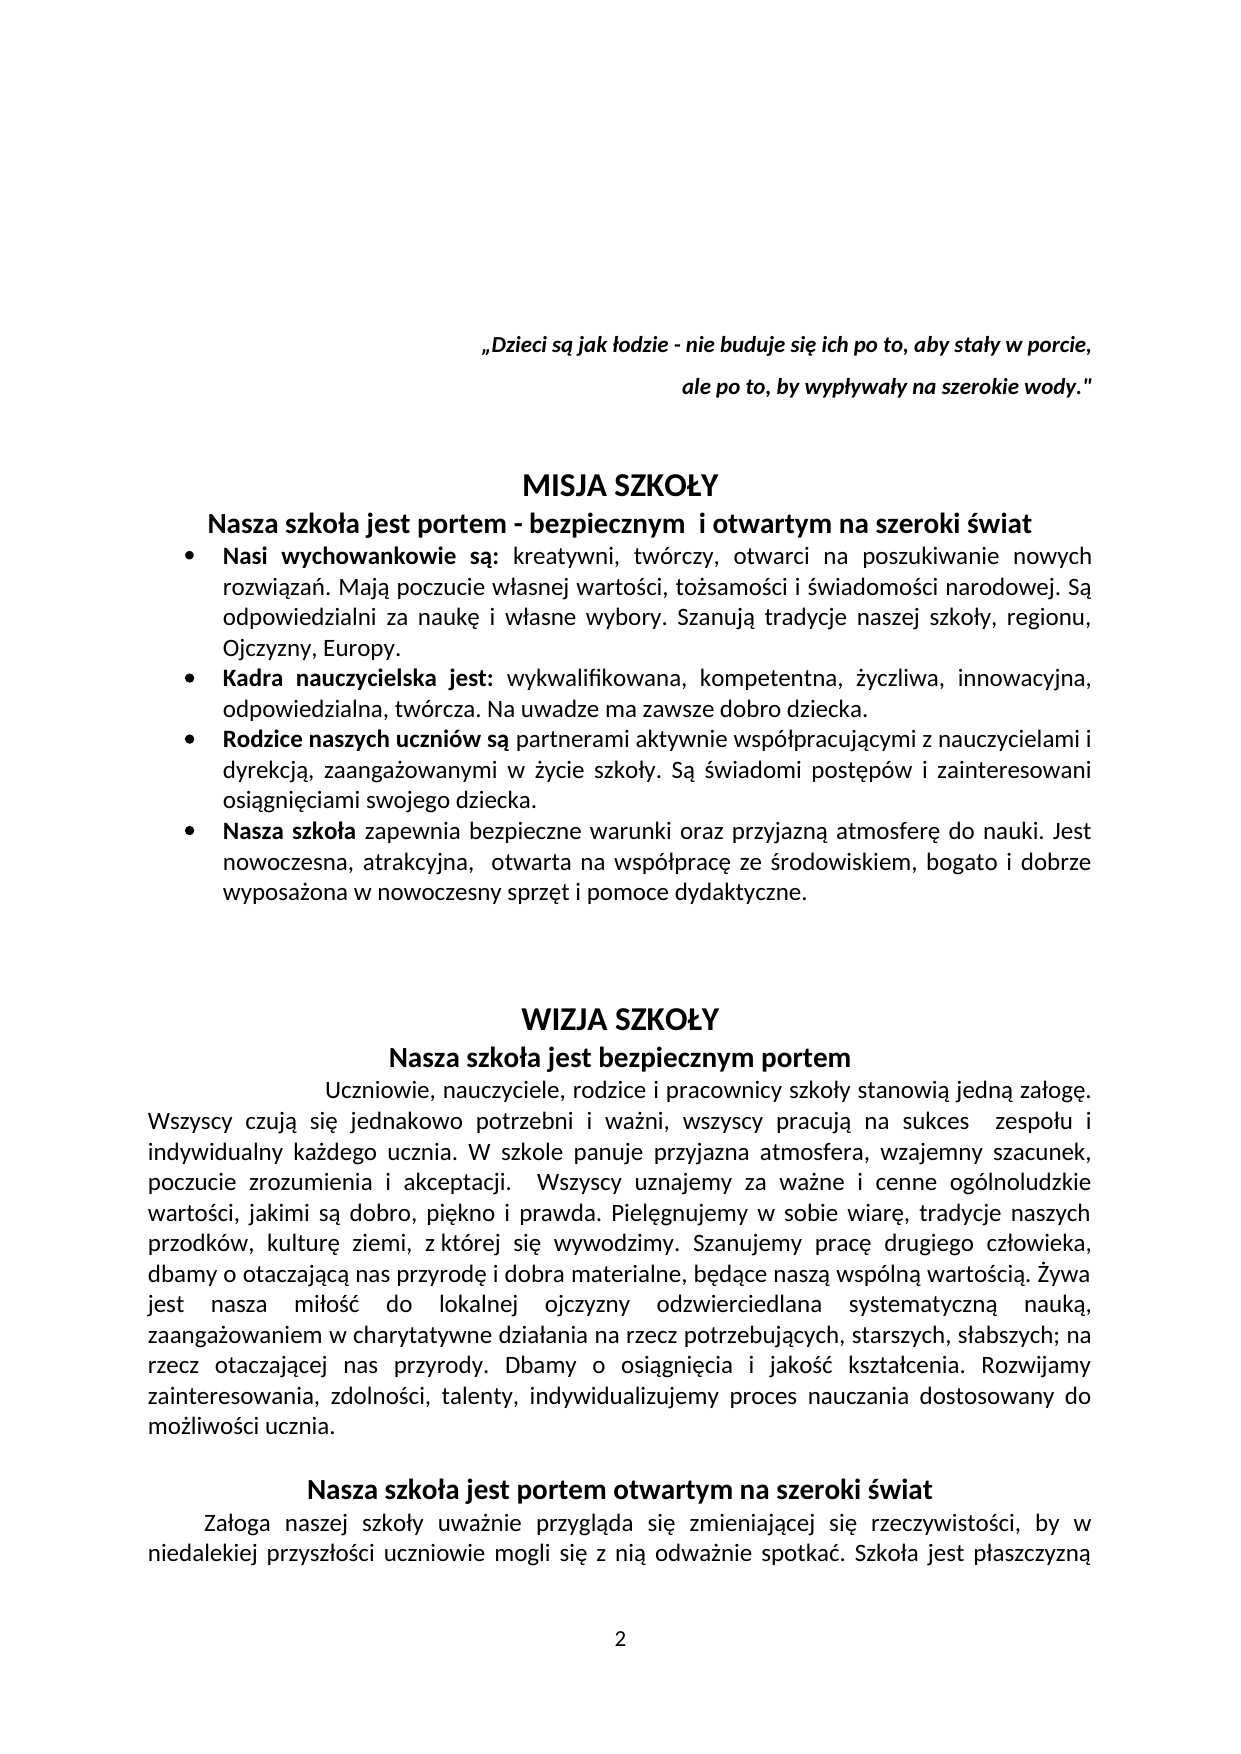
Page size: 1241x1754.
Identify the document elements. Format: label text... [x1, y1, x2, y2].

text Nasza szkoła jest bezpiecznym portem [148, 1039, 1093, 1074]
text Nasza szkoła jest portem otwartym na szeroki świat [148, 1471, 1093, 1507]
text Nasza szkoła jest portem - bezpiecznym i otwartym na szeroki świat [148, 505, 1093, 540]
text Uczniowie, nauczyciele, rodzice i pracownicy szkoły stanowią jedną załogę. Wszyscy czują się jednakowo potrzebni i ważni, wszyscy pracują na sukces zespołu i indywidualny każdego ucznia. W szkole panuje przyjazna atmosfera, wzajemny szacunek, poczucie zrozumienia i akceptacji. Wszyscy uznajemy za ważne i cenne ogólnoludzkie wartości, jakimi są dobro, piękno i prawda. Pielęgnujemy w sobie wiarę, tradycje naszych przodków, kulturę ziemi, z której się wywodzimy. Szanujemy pracę drugiego człowieka, dbamy o otaczającą nas przyrodę i dobra materialne, będące naszą wspólną wartością. Żywa jest nasza miłość do lokalnej ojczyzny odzwierciedlana systematyczną nauką, zaangażowaniem w charytatywne działania na rzecz potrzebujących, starszych, słabszych; na rzecz otaczającej nas przyrody. Dbamy o osiągnięcia i jakość kształcenia. Rozwijamy zainteresowania, zdolności, talenty, indywidualizujemy proces nauczania dostosowany do możliwości ucznia. [148, 1074, 1093, 1441]
text MISJA SZKOŁY [148, 464, 1093, 505]
list Nasza szkoła zapewnia bezpieczne warunki oraz przyjazną atmosferę do nauki. Jest nowoczesna, atrakcyjna, otwarta na współpracę ze środowiskiem, bogato i dobrze wyposażona w nowoczesny sprzęt i pomoce dydaktyczne. [185, 815, 1093, 907]
list Nasi wychowankowie są: kreatywni, twórczy, otwarci na poszukiwanie nowych rozwiązań. Mają poczucie własnej wartości, tożsamości i świadomości narodowej. Są odpowiedzialni za naukę i własne wybory. Szanują tradycje naszej szkoły, regionu, Ojczyzny, Europy. [185, 540, 1093, 662]
text ale po to, by wypływały na szerokie wody." [148, 372, 1093, 400]
list Kadra nauczycielska jest: wykwalifikowana, kompetentna, życzliwa, innowacyjna, odpowiedzialna, twórcza. Na uwadze ma zawsze dobro dziecka. [185, 662, 1093, 723]
text „Dzieci są jak łodzie - nie buduje się ich po to, aby stały w porcie, [148, 330, 1093, 358]
text WIZJA SZKOŁY [148, 998, 1093, 1039]
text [148, 1507, 1093, 1568]
list Rodzice naszych uczniów są partnerami aktywnie współpracującymi z nauczycielami i dyrekcją, zaangażowanymi w życie szkoły. Są świadomi postępów i zainteresowani osiągnięciami swojego dziecka. [185, 723, 1093, 815]
